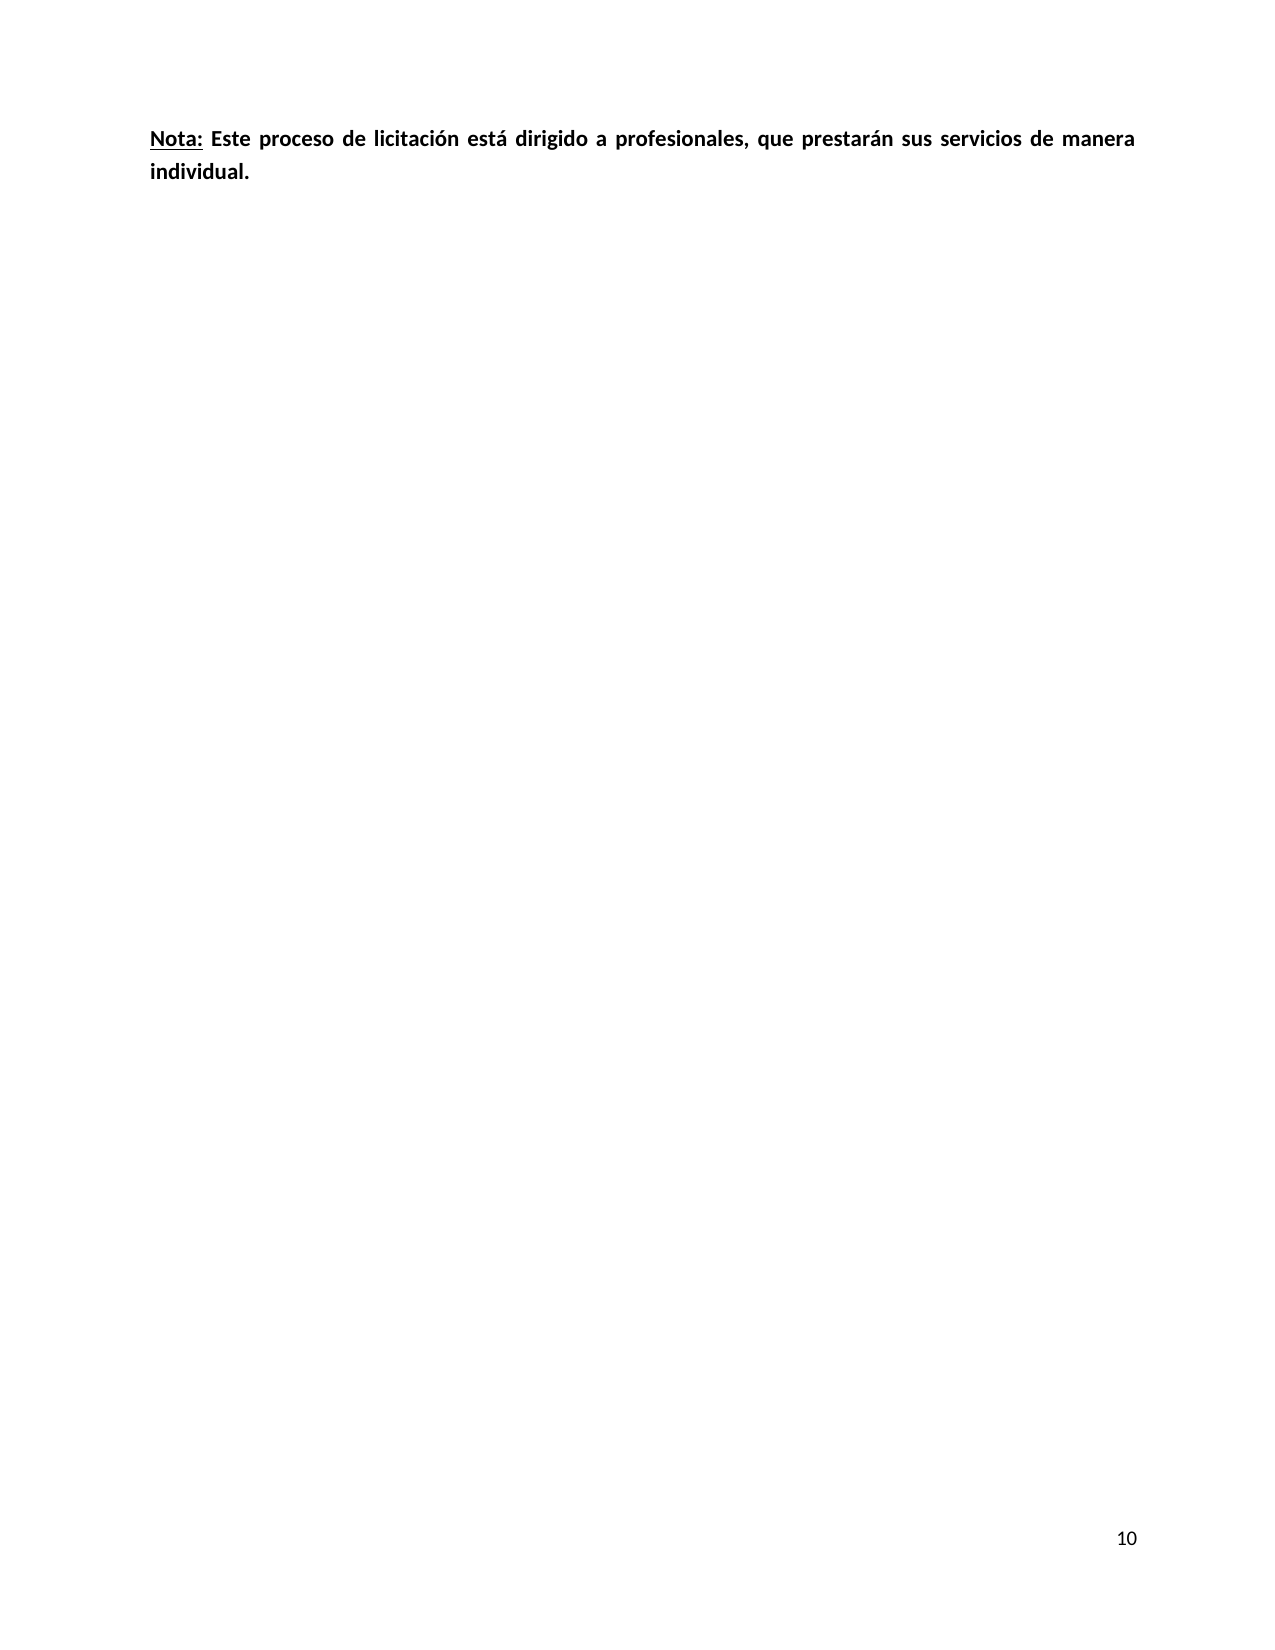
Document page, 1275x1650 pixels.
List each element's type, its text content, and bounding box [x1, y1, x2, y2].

text Nota: Este proceso de licitación está dirigido a profesionales, que prestarán sus servicios de manera individual. [150, 124, 1137, 185]
